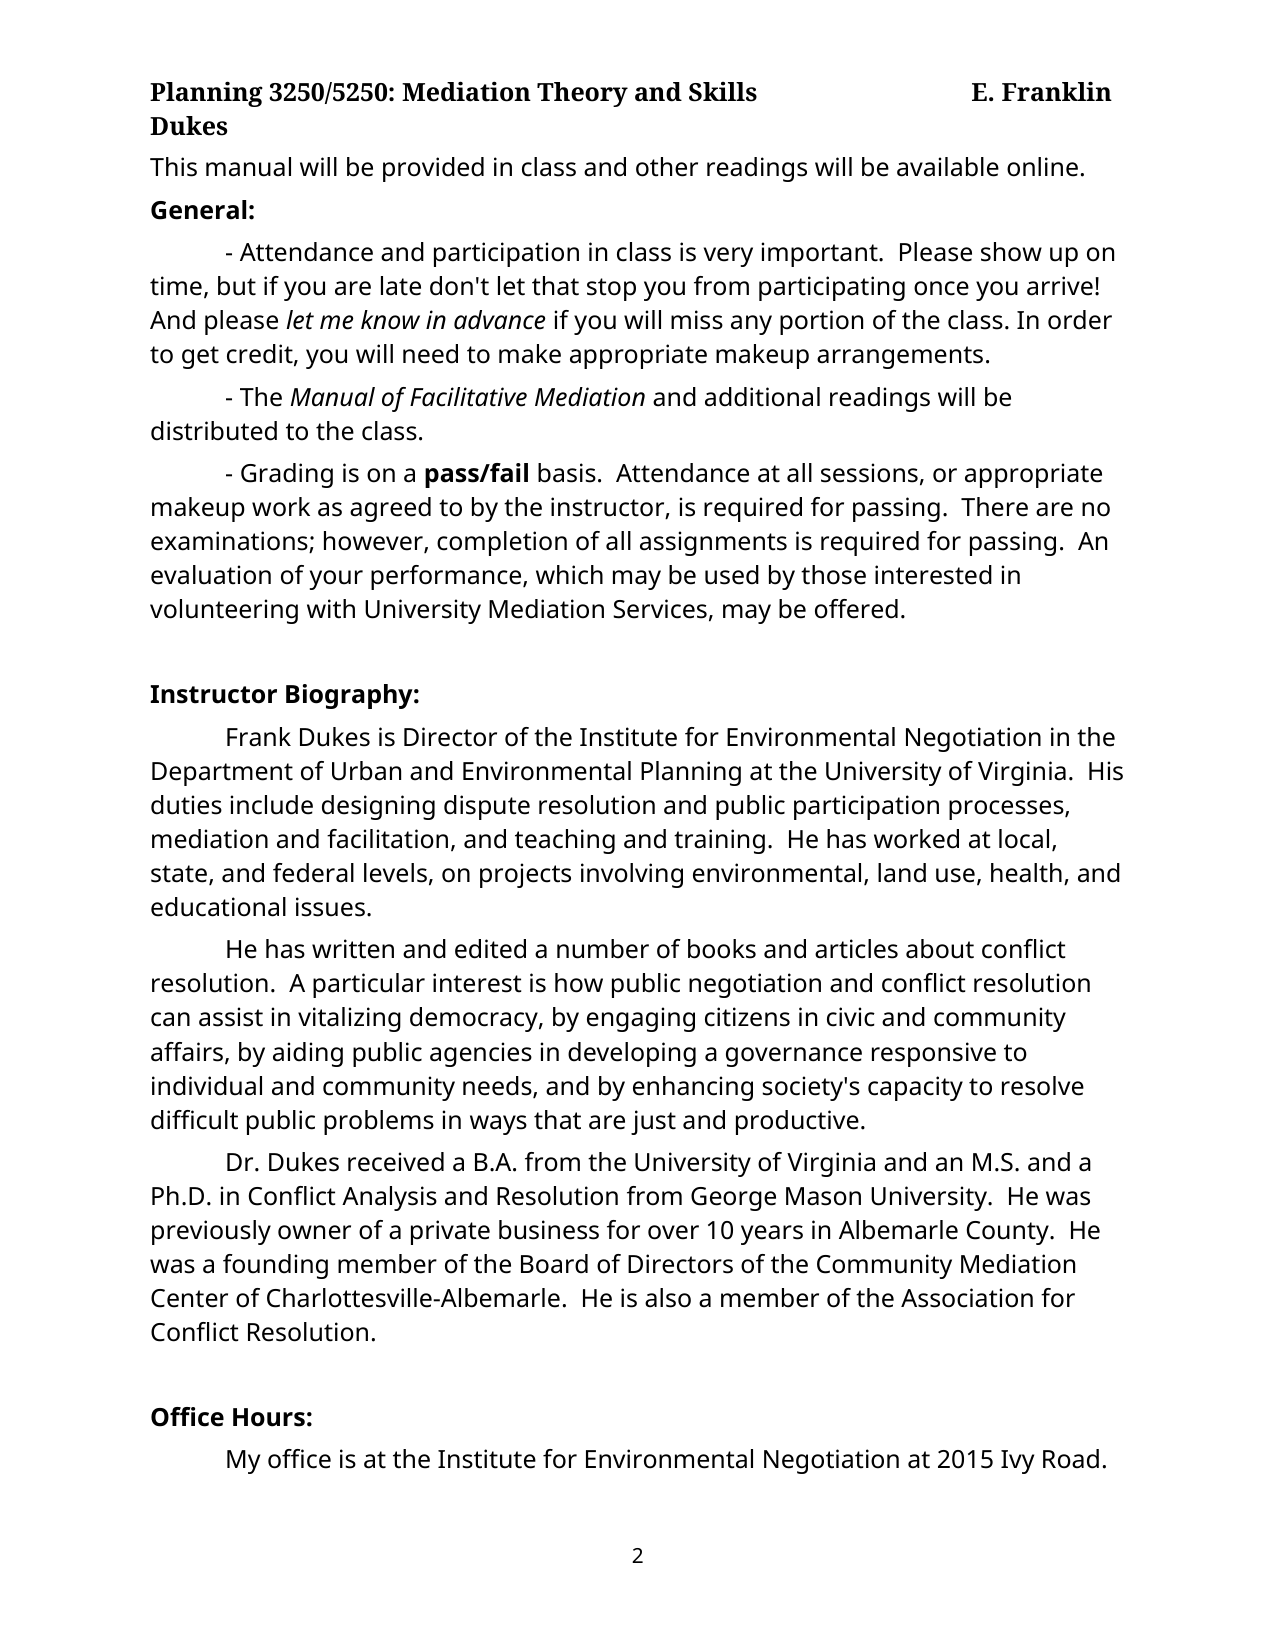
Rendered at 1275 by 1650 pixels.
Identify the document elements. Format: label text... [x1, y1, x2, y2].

text He has written and edited a number of books and articles about conflict resolution. A particular interest is how public negotiation and conflict resolution can assist in vitalizing democracy, by engaging citizens in civic and community affairs, by aiding public agencies in developing a governance responsive to individual and community needs, and by enhancing society's capacity to resolve difficult public problems in ways that are just and productive. [150, 932, 1125, 1136]
text - The Manual of Facilitative Mediation and additional readings will be distributed to the class. [150, 379, 1125, 447]
text Instructor Biography: [150, 677, 1125, 711]
text Dr. Dukes received a B.A. from the University of Virginia and an M.S. and a Ph.D. in Conflict Analysis and Resolution from George Mason University. He was previously owner of a private business for over 10 years in Albemarle County. He was a founding member of the Board of Directors of the Community Mediation Center of Charlottesville-Albemarle. He is also a member of the Association for Conflict Resolution. [150, 1145, 1125, 1349]
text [150, 1442, 1125, 1476]
text Office Hours: [150, 1400, 1125, 1434]
text Frank Dukes is Director of the Institute for Environmental Negotiation in the Department of Urban and Environmental Planning at the University of Virginia. His duties include designing dispute resolution and public participation processes, mediation and facilitation, and teaching and training. He has worked at local, state, and federal levels, on projects involving environmental, land use, health, and educational issues. [150, 719, 1125, 924]
text - Attendance and participation in class is very important. Please show up on time, but if you are late don't let that stop you from participating once you arrive! And please let me know in advance if you will miss any portion of the class. In order to get credit, you will need to make appropriate makeup arrangements. [150, 235, 1125, 371]
text This manual will be provided in class and other readings will be available online. [150, 150, 1125, 184]
text - Grading is on a pass/fail basis. Attendance at all sessions, or appropriate makeup work as agreed to by the instructor, is required for passing. There are no examinations; however, completion of all assignments is required for passing. An evaluation of your performance, which may be used by those interested in volunteering with University Mediation Services, may be offered. [150, 456, 1125, 626]
text General: [150, 192, 1125, 226]
